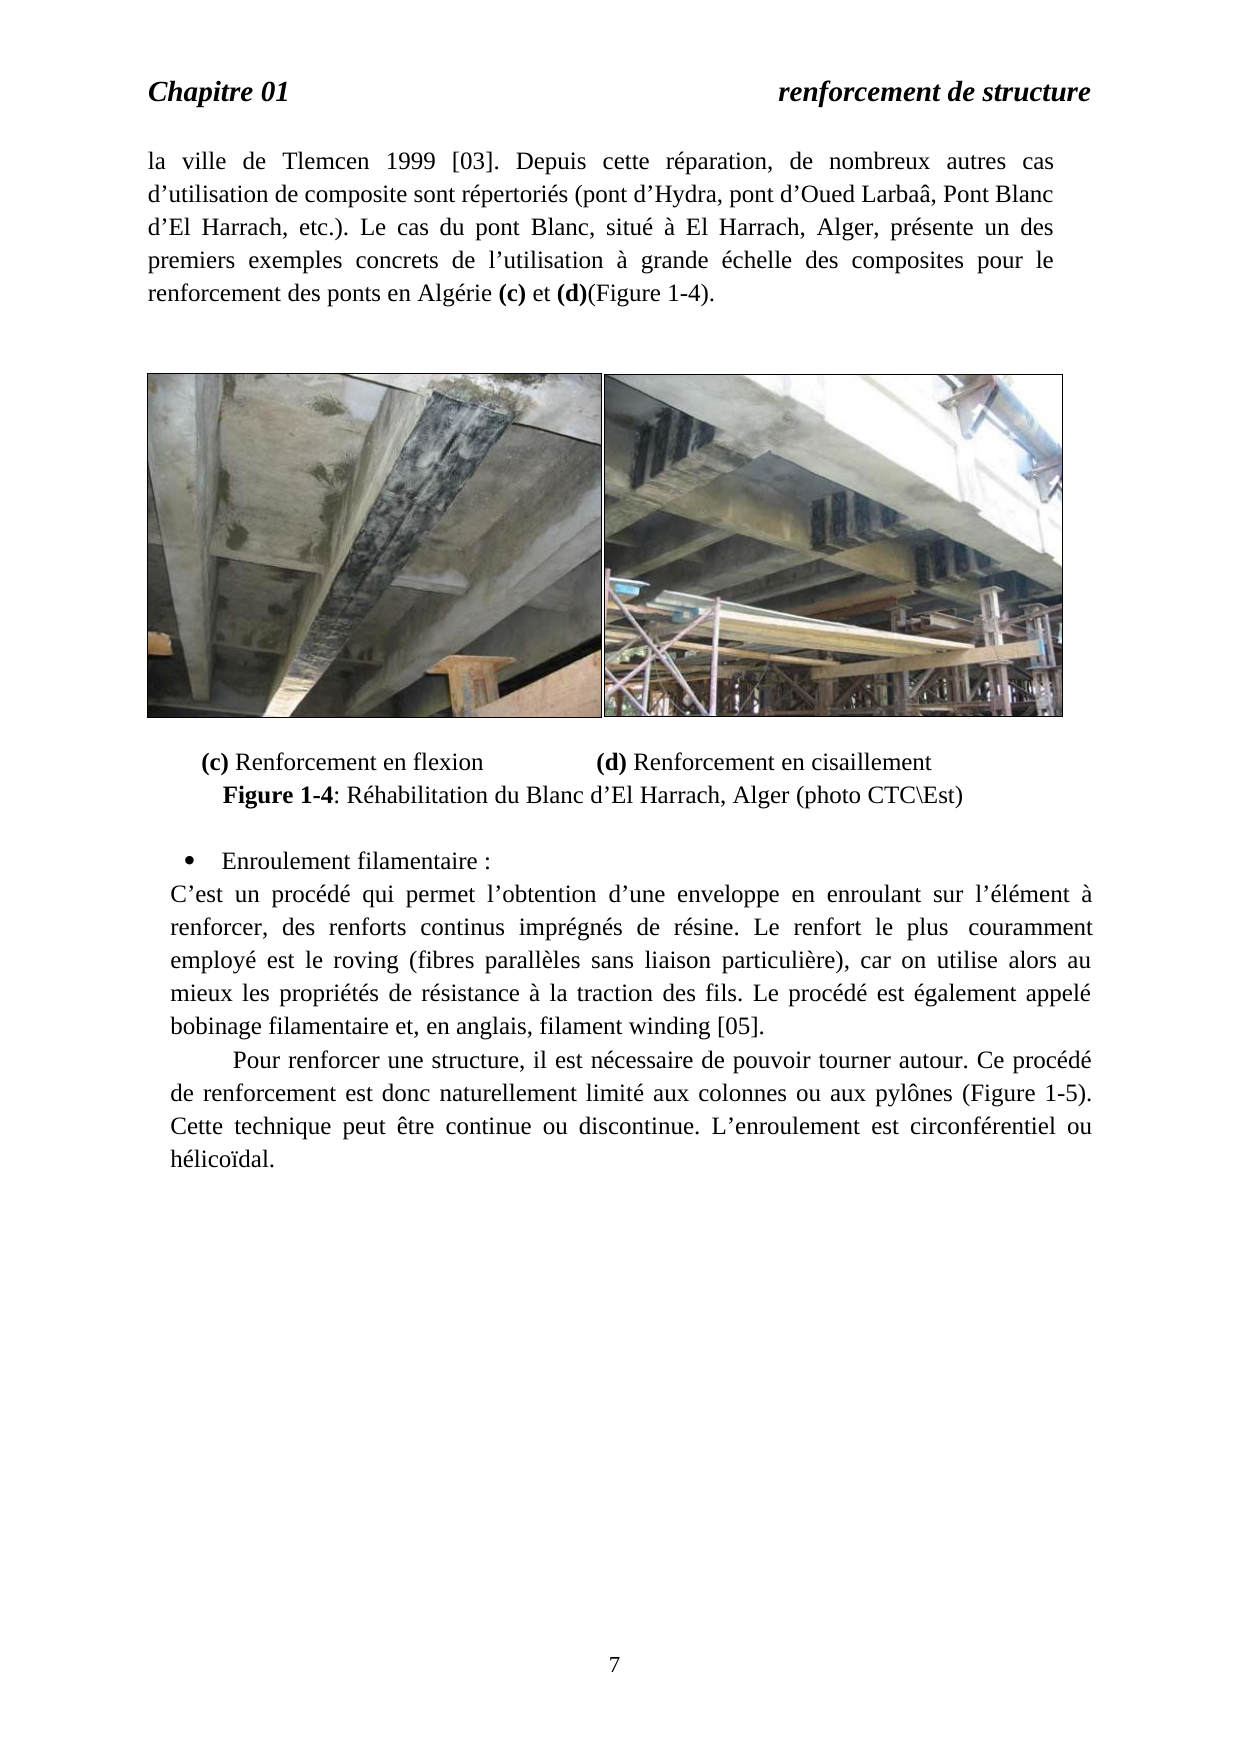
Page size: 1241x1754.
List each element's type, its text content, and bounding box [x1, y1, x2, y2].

picture [605, 375, 1062, 716]
text C’est un procédé qui permet l’obtention d’une enveloppe en enroulant sur l’élément à renforcer, des renforts continus imprégnés de résine. Le renfort le plus couramment employé est le roving (fibres parallèles sans liaison particulière), car on utilise alors au mieux les propriétés de résistance à la traction des fils. Le procédé est également appelé bobinage filamentaire et, en anglais, filament winding [05]. [170, 879, 1093, 1040]
picture [148, 374, 601, 717]
text Pour renforcer une structure, il est nécessaire de pouvoir tourner autour. Ce procédé de renforcement est donc naturellement limité aux colonnes ou aux pylônes (Figure 1-5). Cette technique peut être continue ou discontinue. L’enroulement est circonférentiel ou hélicoïdal. [170, 1045, 1093, 1172]
text Figure 1-4: Réhabilitation du Blanc d’El Harrach, Alger (photo CTC\Est) [223, 780, 1146, 809]
list Renforcement en flexion (d) Renforcement en cisaillement [201, 747, 1146, 776]
list Enroulement filamentaire : [185, 846, 1146, 875]
text la ville de Tlemcen 1999 [03]. Depuis cette réparation, de nombreux autres cas d’utilisation de composite sont répertoriés (pont d’Hydra, pont d’Oued Larbaâ, Pont Blanc d’El Harrach, etc.). Le cas du pont Blanc, situé à El Harrach, Alger, présente un des premiers exemples concrets de l’utilisation à grande échelle des composites pour le renforcement des ponts en Algérie (c) et (d)(Figure 1-4). [148, 146, 1054, 307]
